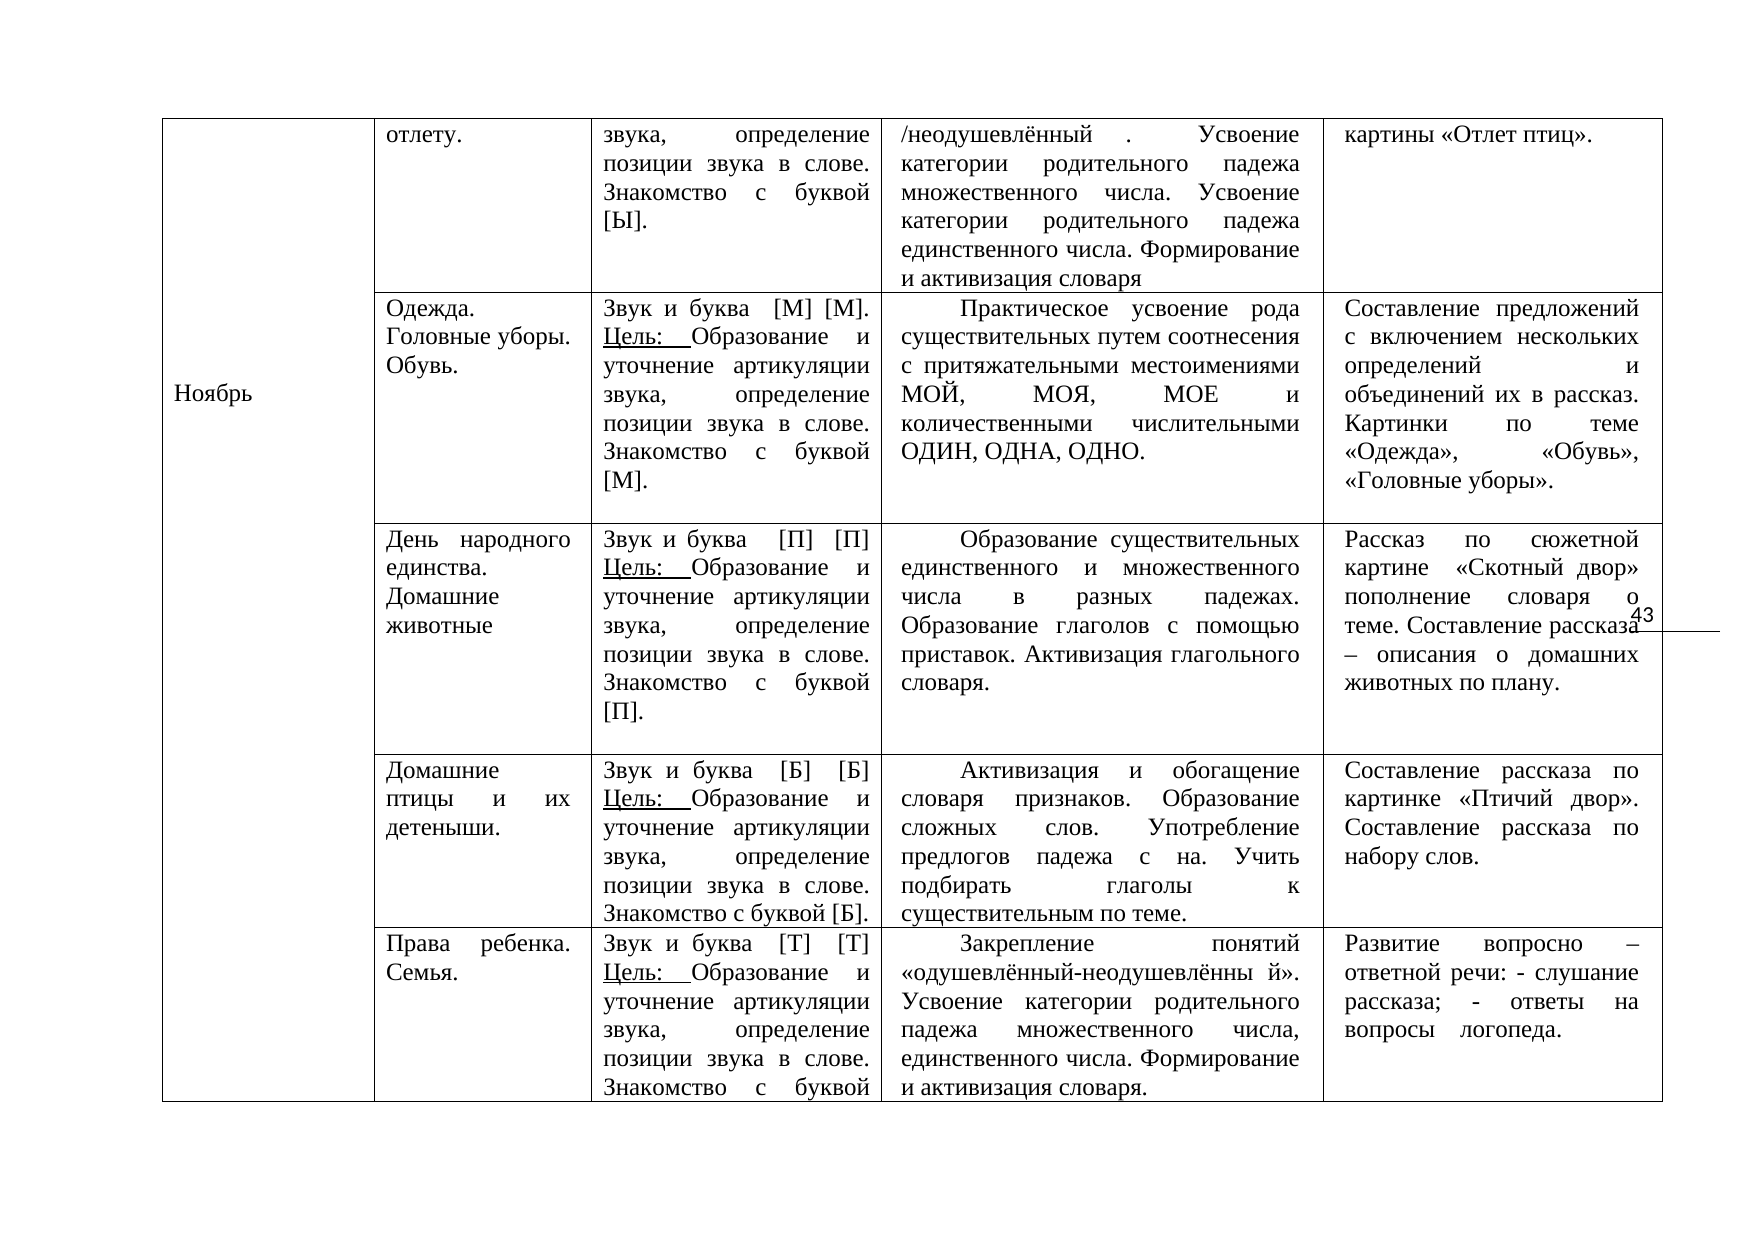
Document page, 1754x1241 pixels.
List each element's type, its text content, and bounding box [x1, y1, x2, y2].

table_cell День народного единства. Домашние животные [375, 524, 591, 754]
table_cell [375, 119, 591, 292]
table_cell Звук и буква [Б] [Б] Цель: Образование и уточнение артикуляции звука, определение позиции звука в слове. Знакомство с буквой [Б]. [592, 755, 881, 927]
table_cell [882, 928, 1323, 1101]
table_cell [1324, 119, 1662, 292]
table_cell Одежда. Головные уборы. Обувь. [375, 293, 591, 523]
table_cell Составление предложений с включением нескольких определений и объединений их в рассказ. Картинки по теме «Одежда», «Обувь», «Головные уборы». [1324, 293, 1662, 523]
table_cell Рассказ по сюжетной картине «Скотный двор» пополнение словаря о теме. Составление рассказа – описания о домашних животных по плану. [1324, 524, 1662, 754]
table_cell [1324, 928, 1662, 1101]
table_cell Домашние птицы и их детеныши. [375, 755, 591, 927]
table_cell Звук и буква [П] [П] Цель: Образование и уточнение артикуляции звука, определение позиции звука в слове. Знакомство с буквой [П]. [592, 524, 881, 754]
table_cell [592, 119, 881, 292]
table_cell Образование существительных единственного и множественного числа в разных падежах. Образование глаголов с помощью приставок. Активизация глагольного словаря. [882, 524, 1323, 754]
table_cell Звук и буква [М] [М]. Цель: Образование и уточнение артикуляции звука, определение позиции звука в слове. Знакомство с буквой [М]. [592, 293, 881, 523]
table_cell Практическое усвоение рода существительных путем соотнесения с притяжательными местоимениями МОЙ, МОЯ, МОЕ и количественными числительными ОДИН, ОДНА, ОДНО. [882, 293, 1323, 523]
table_cell Составление рассказа по картинке «Птичий двор». Составление рассказа по набору слов. [1324, 755, 1662, 927]
table_cell Активизация и обогащение словаря признаков. Образование сложных слов. Употребление предлогов падежа с на. Учить подбирать глаголы к существительным по теме. [882, 755, 1323, 927]
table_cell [882, 119, 1323, 292]
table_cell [592, 928, 881, 1101]
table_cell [375, 928, 591, 1101]
